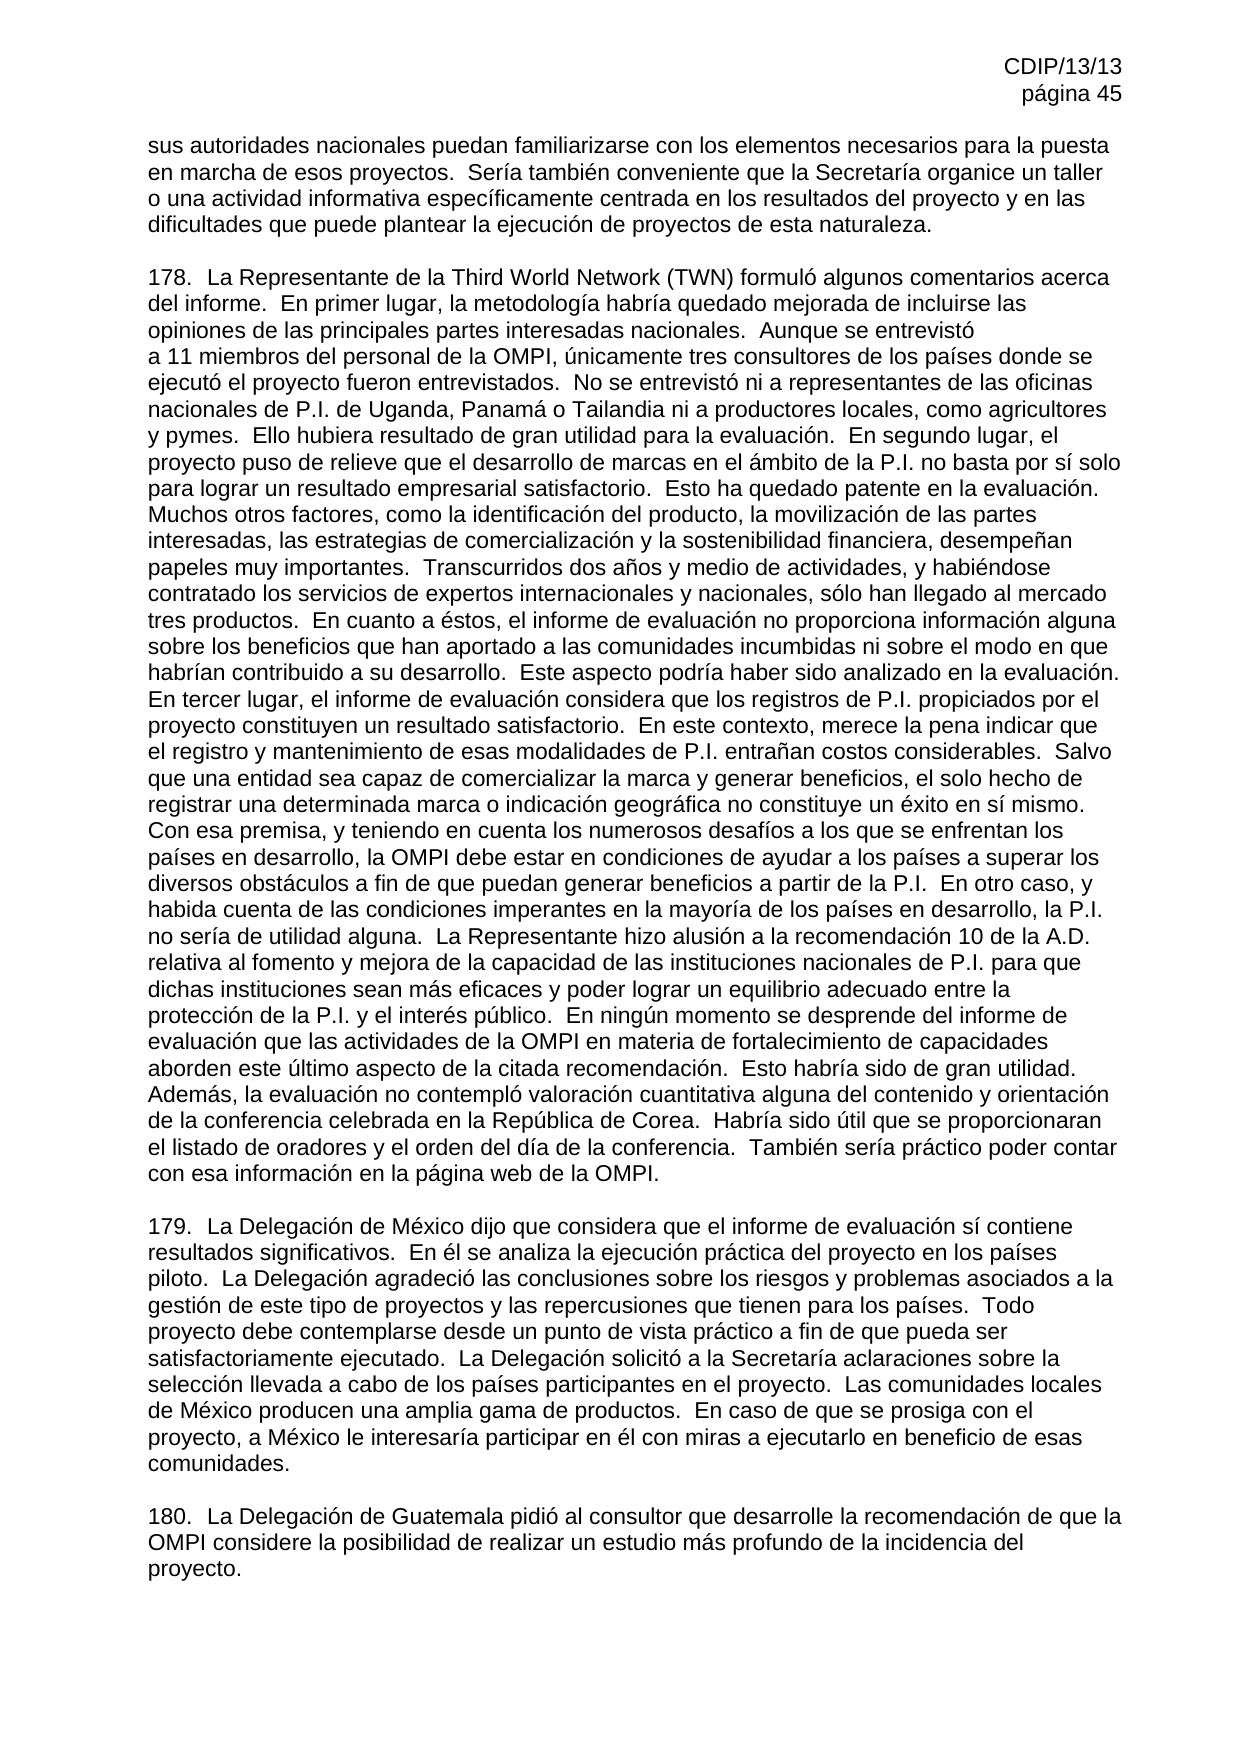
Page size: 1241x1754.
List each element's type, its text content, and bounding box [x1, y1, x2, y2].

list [148, 132, 1122, 238]
list La Representante de la Third World Network (TWN) formuló algunos comentarios acerca del informe. En primer lugar, la metodología habría quedado mejorada de incluirse las opiniones de las principales partes interesadas nacionales. Aunque se entrevistó a 11 miembros del personal de la OMPI, únicamente tres consultores de los países donde se ejecutó el proyecto fueron entrevistados. No se entrevistó ni a representantes de las oficinas nacionales de P.I. de Uganda, Panamá o Tailandia ni a productores locales, como agricultores y pymes. Ello hubiera resultado de gran utilidad para la evaluación. En segundo lugar, el proyecto puso de relieve que el desarrollo de marcas en el ámbito de la P.I. no basta por sí solo para lograr un resultado empresarial satisfactorio. Esto ha quedado patente en la evaluación. Muchos otros factores, como la identificación del producto, la movilización de las partes interesadas, las estrategias de comercialización y la sostenibilidad financiera, desempeñan papeles muy importantes. Transcurridos dos años y medio de actividades, y habiéndose contratado los servicios de expertos internacionales y nacionales, sólo han llegado al mercado tres productos. En cuanto a éstos, el informe de evaluación no proporciona información alguna sobre los beneficios que han aportado a las comunidades incumbidas ni sobre el modo en que habrían contribuido a su desarrollo. Este aspecto podría haber sido analizado en la evaluación. En tercer lugar, el informe de evaluación considera que los registros de P.I. propiciados por el proyecto constituyen un resultado satisfactorio. En este contexto, merece la pena indicar que el registro y mantenimiento de esas modalidades de P.I. entrañan costos considerables. Salvo que una entidad sea capaz de comercializar la marca y generar beneficios, el solo hecho de registrar una determinada marca o indicación geográfica no constituye un éxito en sí mismo. Con esa premisa, y teniendo en cuenta los numerosos desafíos a los que se enfrentan los países en desarrollo, la OMPI debe estar en condiciones de ayudar a los países a superar los diversos obstáculos a fin de que puedan generar beneficios a partir de la P.I. En otro caso, y habida cuenta de las condiciones imperantes en la mayoría de los países en desarrollo, la P.I. no sería de utilidad alguna. La Representante hizo alusión a la recomendación 10 de la A.D. relativa al fomento y mejora de la capacidad de las instituciones nacionales de P.I. para que dichas instituciones sean más eficaces y poder lograr un equilibrio adecuado entre la protección de la P.I. y el interés público. En ningún momento se desprende del informe de evaluación que las actividades de la OMPI en materia de fortalecimiento de capacidades aborden este último aspecto de la citada recomendación. Esto habría sido de gran utilidad. Además, la evaluación no contempló valoración cuantitativa alguna del contenido y orientación de la conferencia celebrada en la República de Corea. Habría sido útil que se proporcionaran el listado de oradores y el orden del día de la conferencia. También sería práctico poder contar con esa información en la página web de la OMPI. [148, 264, 1122, 1186]
list La Delegación de Guatemala pidió al consultor que desarrolle la recomendación de que la OMPI considere la posibilidad de realizar un estudio más profundo de la incidencia del proyecto. [148, 1503, 1122, 1582]
list La Delegación de México dijo que considera que el informe de evaluación sí contiene resultados significativos. En él se analiza la ejecución práctica del proyecto en los países piloto. La Delegación agradeció las conclusiones sobre los riesgos y problemas asociados a la gestión de este tipo de proyectos y las repercusiones que tienen para los países. Todo proyecto debe contemplarse desde un punto de vista práctico a fin de que pueda ser satisfactoriamente ejecutado. La Delegación solicitó a la Secretaría aclaraciones sobre la selección llevada a cabo de los países participantes en el proyecto. Las comunidades locales de México producen una amplia gama de productos. En caso de que se prosiga con el proyecto, a México le interesaría participar en él con miras a ejecutarlo en beneficio de esas comunidades. [148, 1213, 1122, 1476]
